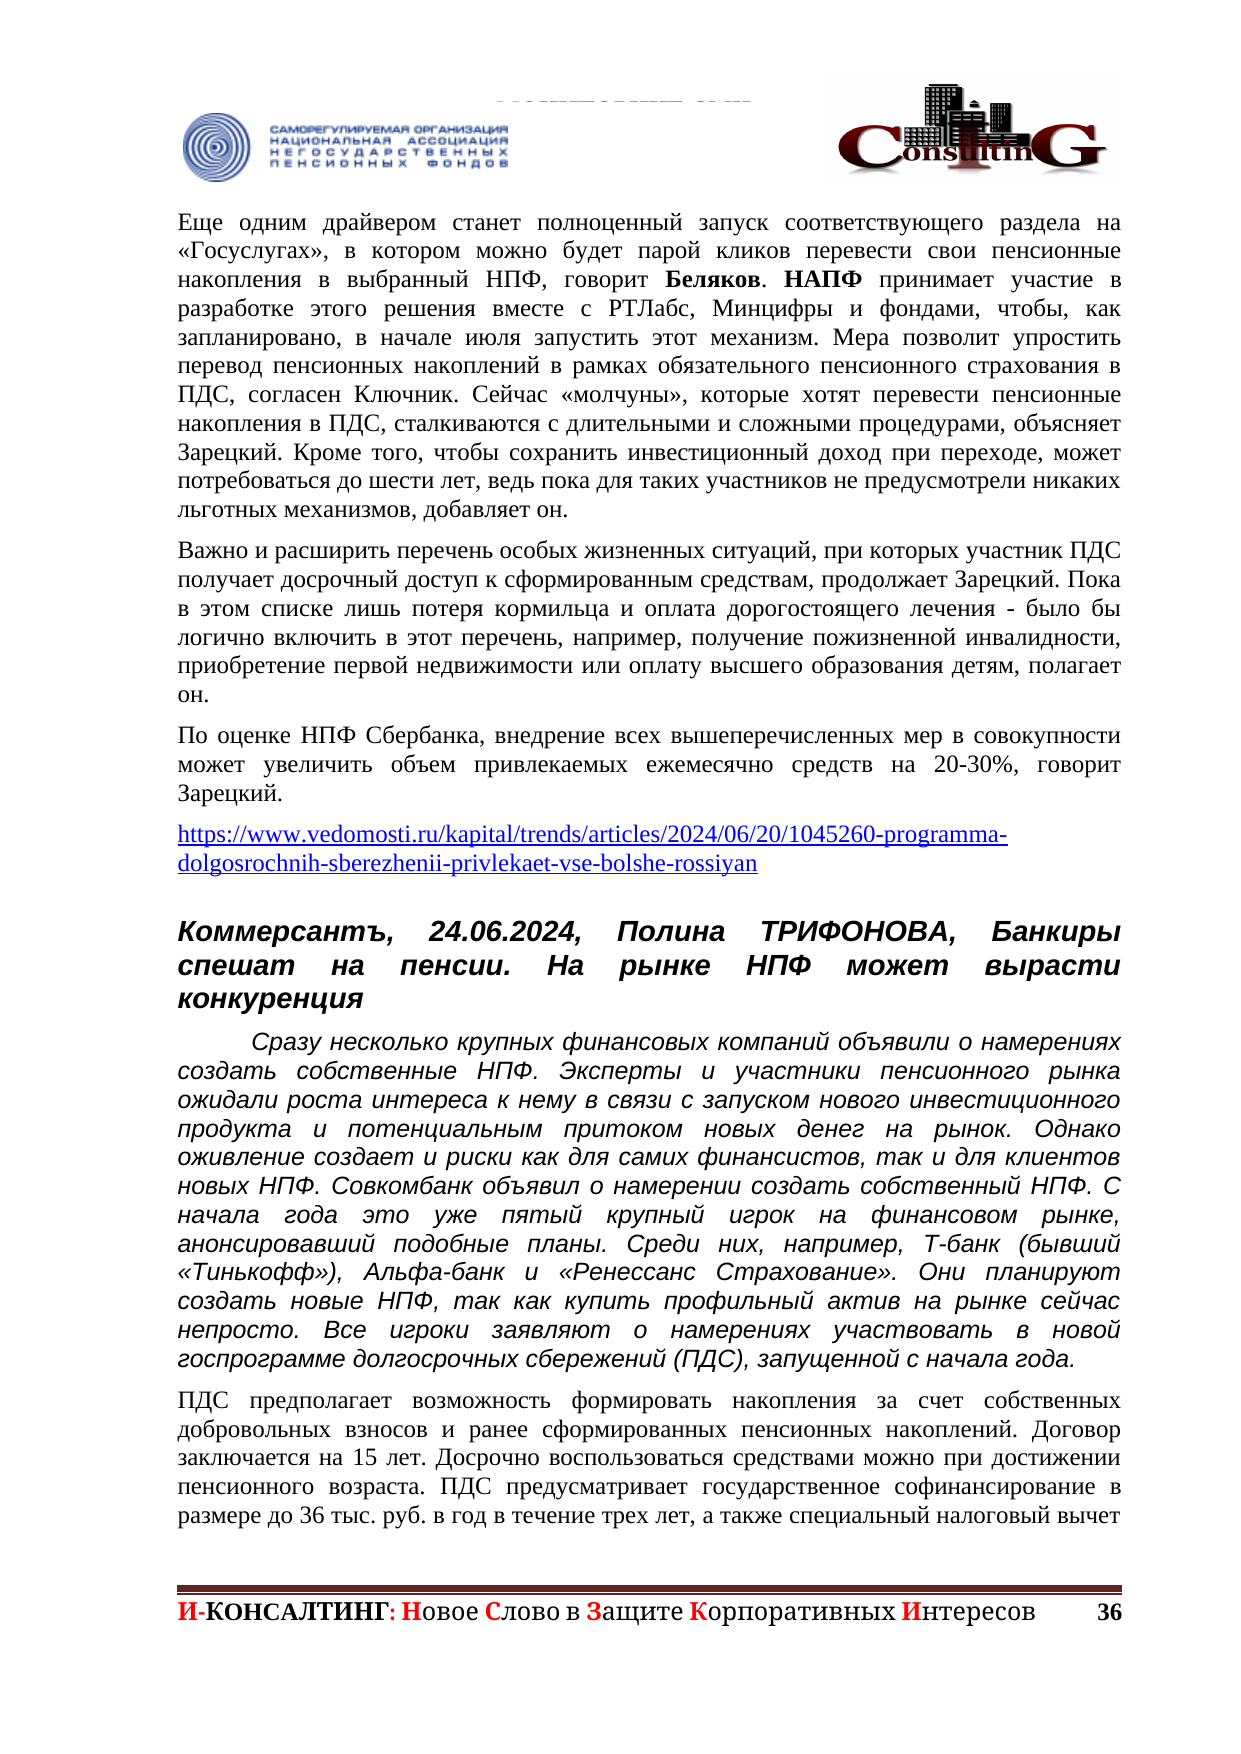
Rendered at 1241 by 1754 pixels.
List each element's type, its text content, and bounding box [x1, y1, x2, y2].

text Важно и расширить перечень особых жизненных ситуаций, при которых участник ПДС получает досрочный доступ к сформированным средствам, продолжает Зарецкий. Пока в этом списке лишь потеря кормильца и оплата дорогостоящего лечения - было бы логично включить в этот перечень, например, получение пожизненной инвалидности, приобретение первой недвижимости или оплату высшего образования детям, полагает он. [177, 536, 1122, 708]
text Еще одним драйвером станет полноценный запуск соответствующего раздела на «Госуслугах», в котором можно будет парой кликов перевести свои пенсионные накопления в выбранный НПФ, говорит Беляков. НАПФ принимает участие в разработке этого решения вместе с РТЛабс, Минцифры и фондами, чтобы, как запланировано, в начале июля запустить этот механизм. Мера позволит упростить перевод пенсионных накоплений в рамках обязательного пенсионного страхования в ПДС, согласен Ключник. Сейчас «молчуны», которые хотят перевести пенсионные накопления в ПДС, сталкиваются с длительными и сложными процедурами, объясняет Зарецкий. Кроме того, чтобы сохранить инвестиционный доход при переходе, может потребоваться до шести лет, ведь пока для таких участников не предусмотрели никаких льготных механизмов, добавляет он. [177, 207, 1122, 523]
text По оценке НПФ Сбербанка, внедрение всех вышеперечисленных мер в совокупности может увеличить объем привлекаемых ежемесячно средств на 20-30%, говорит Зарецкий. [177, 721, 1122, 807]
subtitle Коммерсантъ, 24.06.2024, Полина ТРИФОНОВА, Банкиры спешат на пенсии. На рынке НПФ может вырасти конкуренция [177, 914, 1122, 1015]
picture [821, 73, 1122, 182]
text https://www.vedomosti.ru/kapital/trends/articles/2024/06/20/1045260-programma-dolgosrochnih-sberezhenii-privlekaet-vse-bolshe-rossiyan [177, 819, 1122, 877]
subtitle Сразу несколько крупных финансовых компаний объявили о намерениях создать собственные НПФ. Эксперты и участники пенсионного рынка ожидали роста интереса к нему в связи с запуском нового инвестиционного продукта и потенциальным притоком новых денег на рынок. Однако оживление создает и риски как для самих финансистов, так и для клиентов новых НПФ. Совкомбанк объявил о намерении создать собственный НПФ. С начала года это уже пятый крупный игрок на финансовом рынке, анонсировавший подобные планы. Среди них, например, Т-банк (бывший «Тинькофф»), Альфа-банк и «Ренессанс Страхование». Они планируют создать новые НПФ, так как купить профильный актив на рынке сейчас непросто. Все игроки заявляют о намерениях участвовать в новой госпрограмме долгосрочных сбережений (ПДС), запущенной с начала года. [177, 1027, 1122, 1372]
picture [183, 113, 508, 182]
